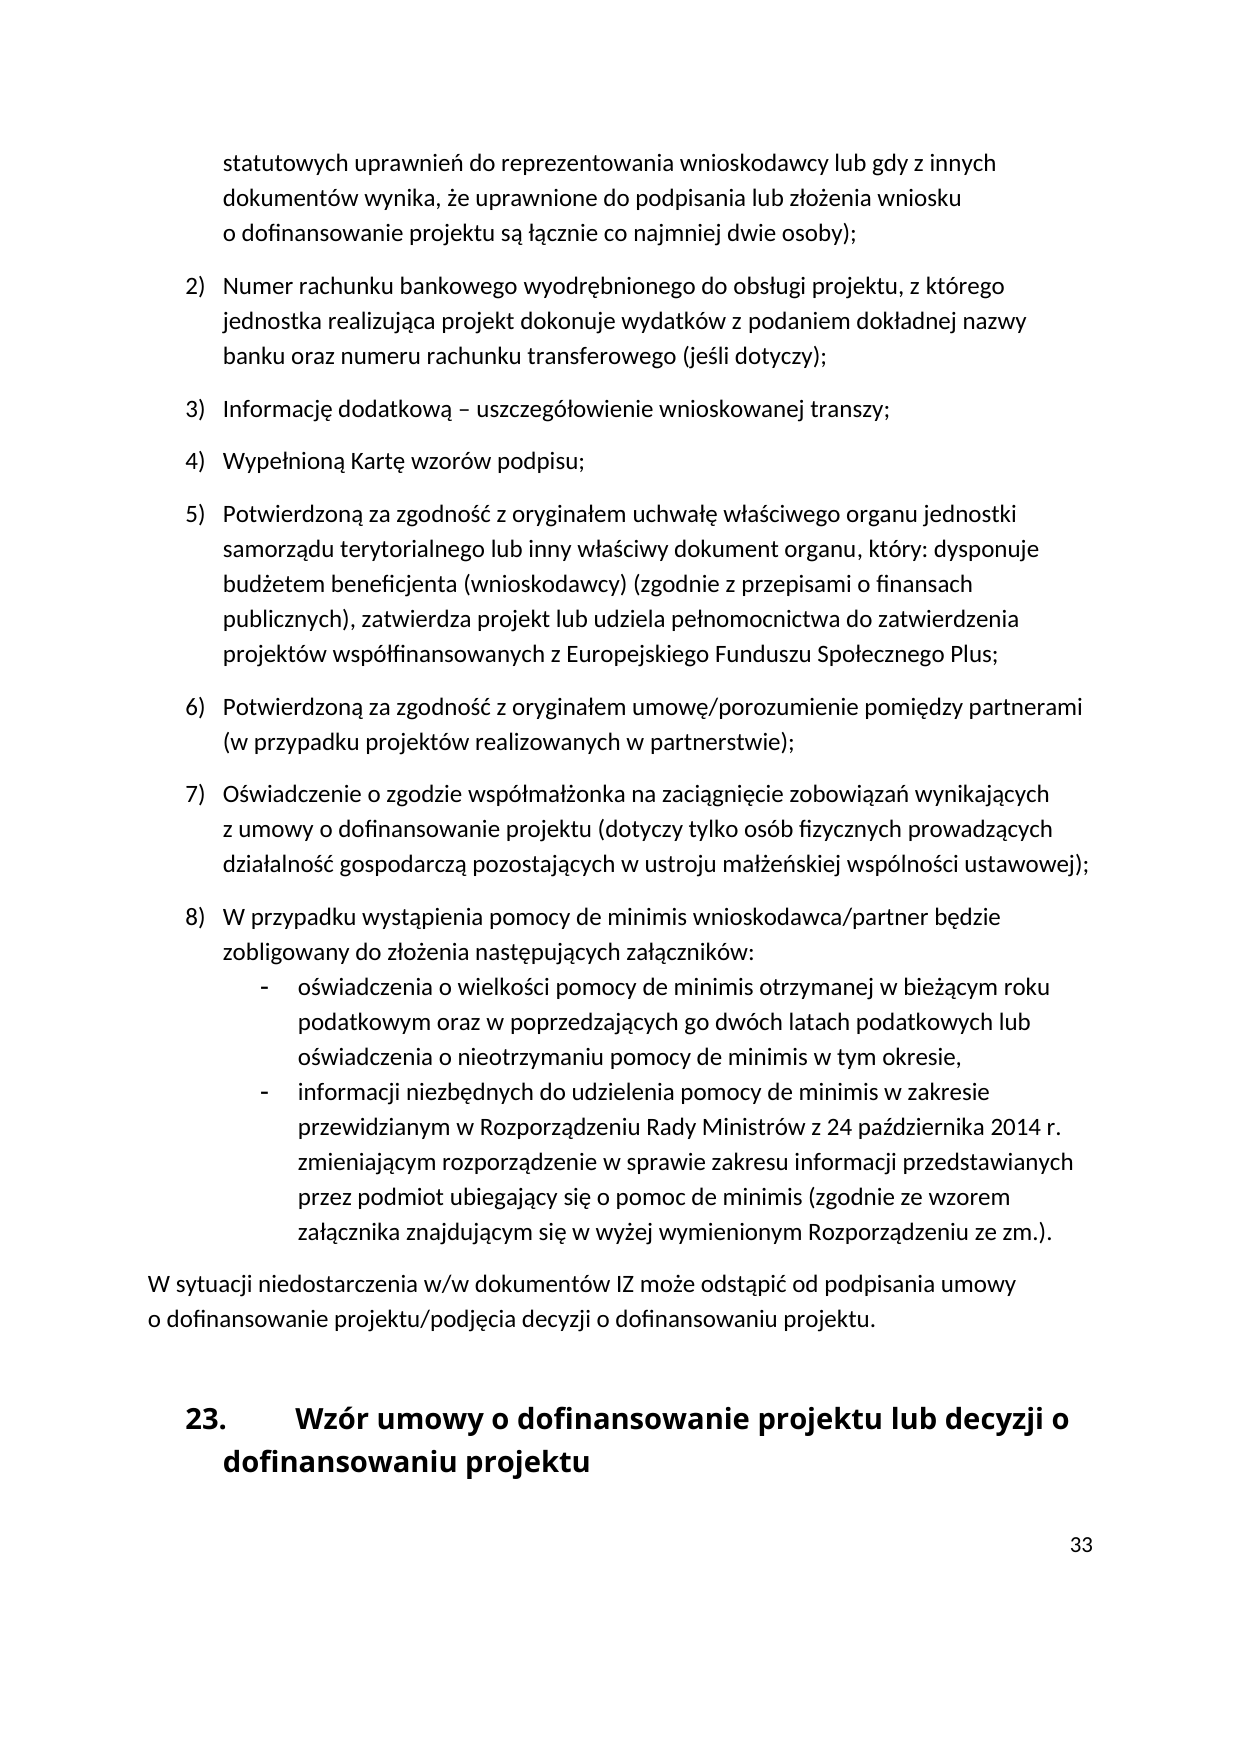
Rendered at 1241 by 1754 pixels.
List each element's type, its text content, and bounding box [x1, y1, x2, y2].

list W przypadku wystąpienia pomocy de minimis wnioskodawca/partner będzie zobligowany do złożenia następujących załączników: [185, 901, 1093, 966]
list Potwierdzoną za zgodność z oryginałem umowę/porozumienie pomiędzy partnerami (w przypadku projektów realizowanych w partnerstwie); [185, 691, 1093, 756]
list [185, 148, 1093, 248]
list Oświadczenie o zgodzie współmałżonka na zaciągnięcie zobowiązań wynikających z umowy o dofinansowanie projektu (dotyczy tylko osób fizycznych prowadzących działalność gospodarczą pozostających w ustroju małżeńskiej wspólności ustawowej); [185, 778, 1093, 879]
text W sytuacji niedostarczenia w/w dokumentów IZ może odstąpić od podpisania umowy o dofinansowanie projektu/podjęcia decyzji o dofinansowaniu projektu. [148, 1268, 1093, 1334]
list oświadczenia o wielkości pomocy de minimis otrzymanej w bieżącym roku podatkowym oraz w poprzedzających go dwóch latach podatkowych lub oświadczenia o nieotrzymaniu pomocy de minimis w tym okresie, [260, 971, 1093, 1071]
subtitle Wzór umowy o dofinansowanie projektu lub decyzji o dofinansowaniu projektu [185, 1398, 1093, 1481]
list Numer rachunku bankowego wyodrębnionego do obsługi projektu, z którego jednostka realizująca projekt dokonuje wydatków z podaniem dokładnej nazwy banku oraz numeru rachunku transferowego (jeśli dotyczy); [185, 270, 1093, 371]
list Informację dodatkową – uszczegółowienie wnioskowanej transzy; [185, 393, 1093, 423]
list informacji niezbędnych do udzielenia pomocy de minimis w zakresie przewidzianym w Rozporządzeniu Rady Ministrów z 24 października 2014 r. zmieniającym rozporządzenie w sprawie zakresu informacji przedstawianych przez podmiot ubiegający się o pomoc de minimis (zgodnie ze wzorem załącznika znajdującym się w wyżej wymienionym Rozporządzeniu ze zm.). [260, 1076, 1093, 1246]
list Potwierdzoną za zgodność z oryginałem uchwałę właściwego organu jednostki samorządu terytorialnego lub inny właściwy dokument organu, który: dysponuje budżetem beneficjenta (wnioskodawcy) (zgodnie z przepisami o finansach publicznych), zatwierdza projekt lub udziela pełnomocnictwa do zatwierdzenia projektów współfinansowanych z Europejskiego Funduszu Społecznego Plus; [185, 498, 1093, 668]
list Wypełnioną Kartę wzorów podpisu; [185, 445, 1093, 476]
